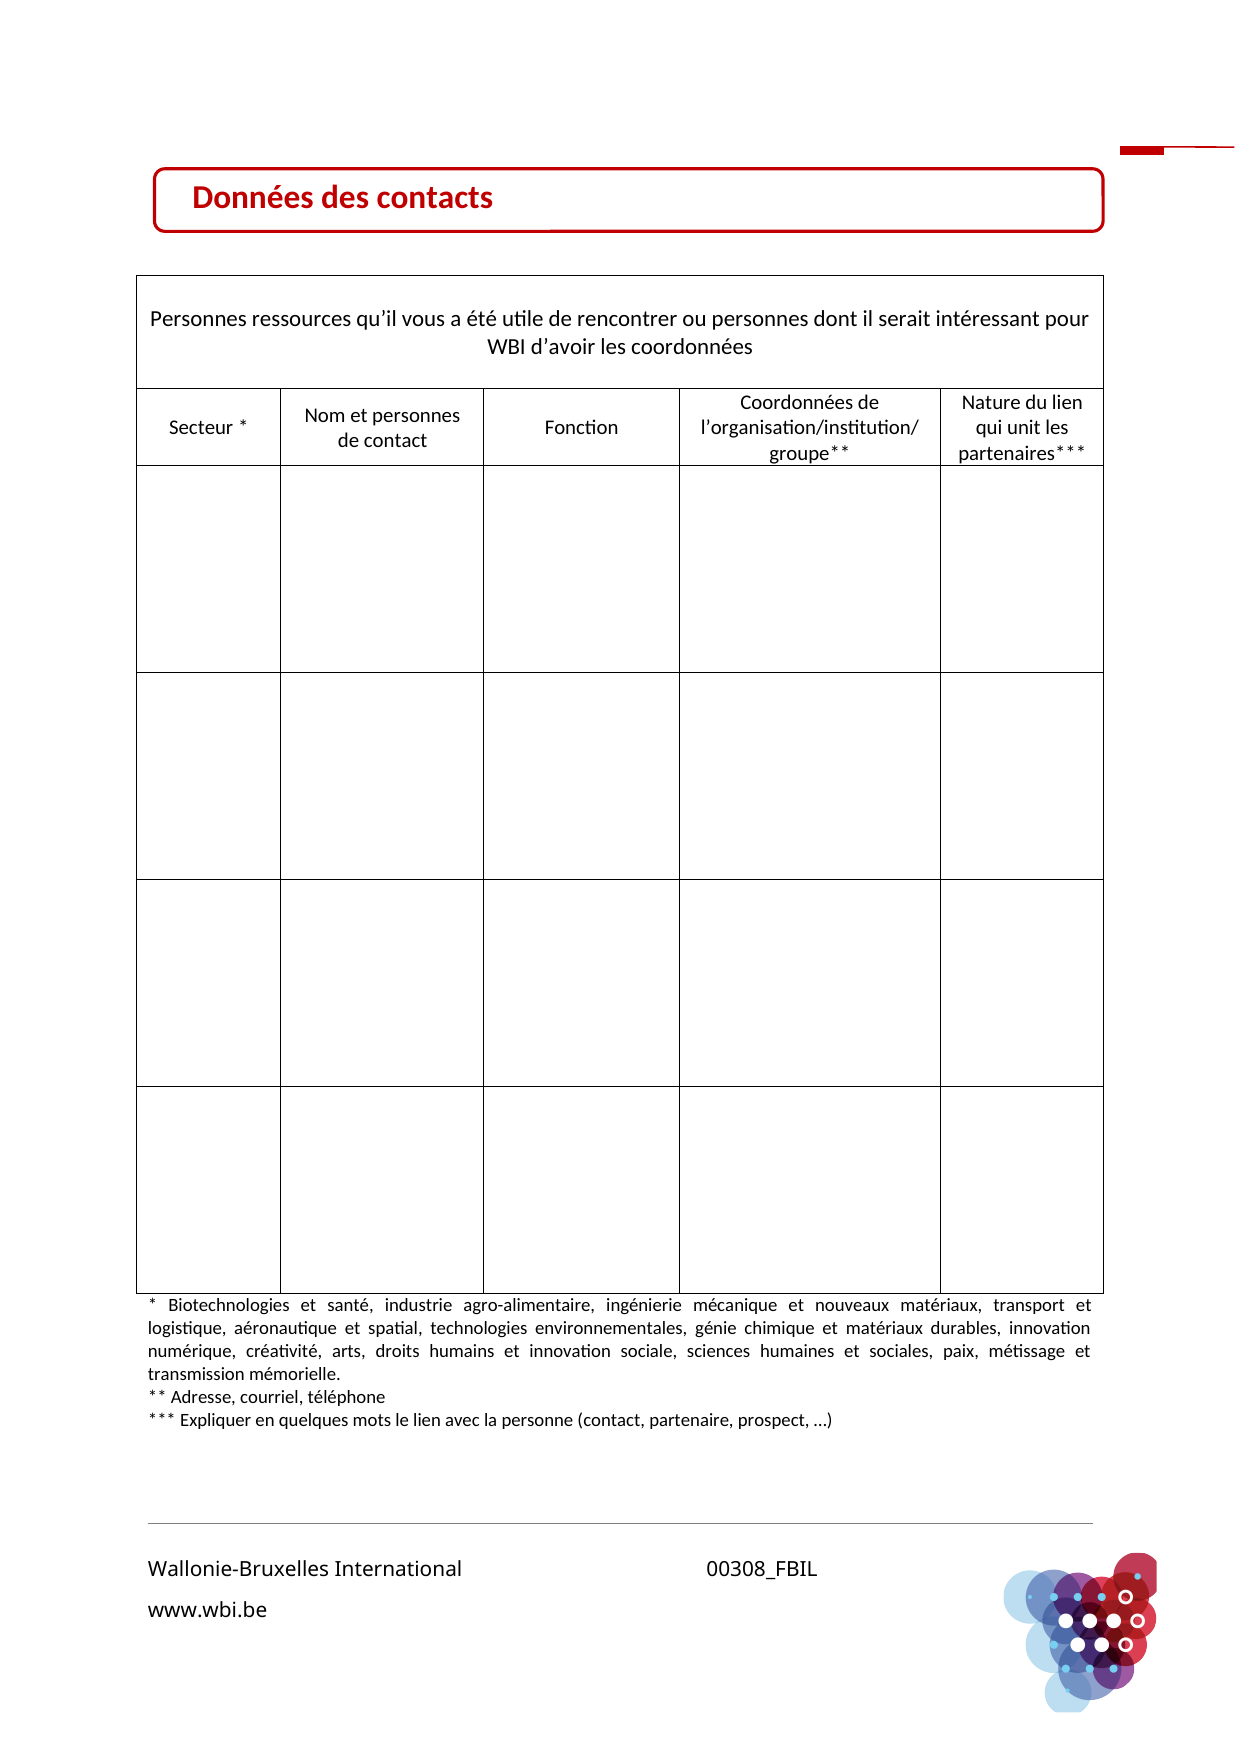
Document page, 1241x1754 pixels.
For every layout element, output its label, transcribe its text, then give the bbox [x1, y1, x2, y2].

table_cell [137, 673, 280, 879]
text ** Adresse, courriel, téléphone [148, 1385, 1093, 1408]
table_cell Nom et personnes de contact [281, 389, 483, 465]
table_cell [484, 673, 679, 879]
text Données des contacts [157, 176, 1093, 216]
table_cell [680, 1087, 940, 1292]
table_cell Coordonnées de l’organisation/institution/ groupe** [680, 389, 940, 465]
table_cell [941, 673, 1103, 879]
table_cell [281, 1087, 483, 1292]
table_cell [680, 880, 940, 1086]
table_cell Nature du lien qui unit les partenaires*** [941, 389, 1103, 465]
table_cell [484, 1087, 679, 1292]
table_header Personnes ressources qu’il vous a été utile de rencontrer ou personnes dont il serait intéressant pour WBI d’avoir les coordonnées [137, 276, 1103, 388]
table_cell [484, 880, 679, 1086]
table_cell [484, 466, 679, 672]
table_cell Secteur * [137, 389, 280, 465]
table_cell [941, 880, 1103, 1086]
table_cell [137, 1087, 280, 1292]
table_cell [281, 880, 483, 1086]
table_cell [941, 466, 1103, 672]
list * Biotechnologies et santé, industrie agro-alimentaire, ingénierie mécanique et nouveaux matériaux, transport et logistique, aéronautique et spatial, technologies environnementales, génie chimique et matériaux durables, innovation numérique, créativité, arts, droits humains et innovation sociale, sciences humaines et sociales, paix, métissage et transmission mémorielle. [148, 1294, 1093, 1385]
table_cell [941, 1087, 1103, 1292]
table_cell [137, 880, 280, 1086]
picture [1003, 1552, 1157, 1712]
table_cell [680, 466, 940, 672]
text *** Expliquer en quelques mots le lien avec la personne (contact, partenaire, prospect, …) [148, 1408, 1093, 1431]
table_cell [137, 466, 280, 672]
table_cell Fonction [484, 389, 679, 465]
table_cell [281, 466, 483, 672]
table_cell [281, 673, 483, 879]
table_cell [680, 673, 940, 879]
